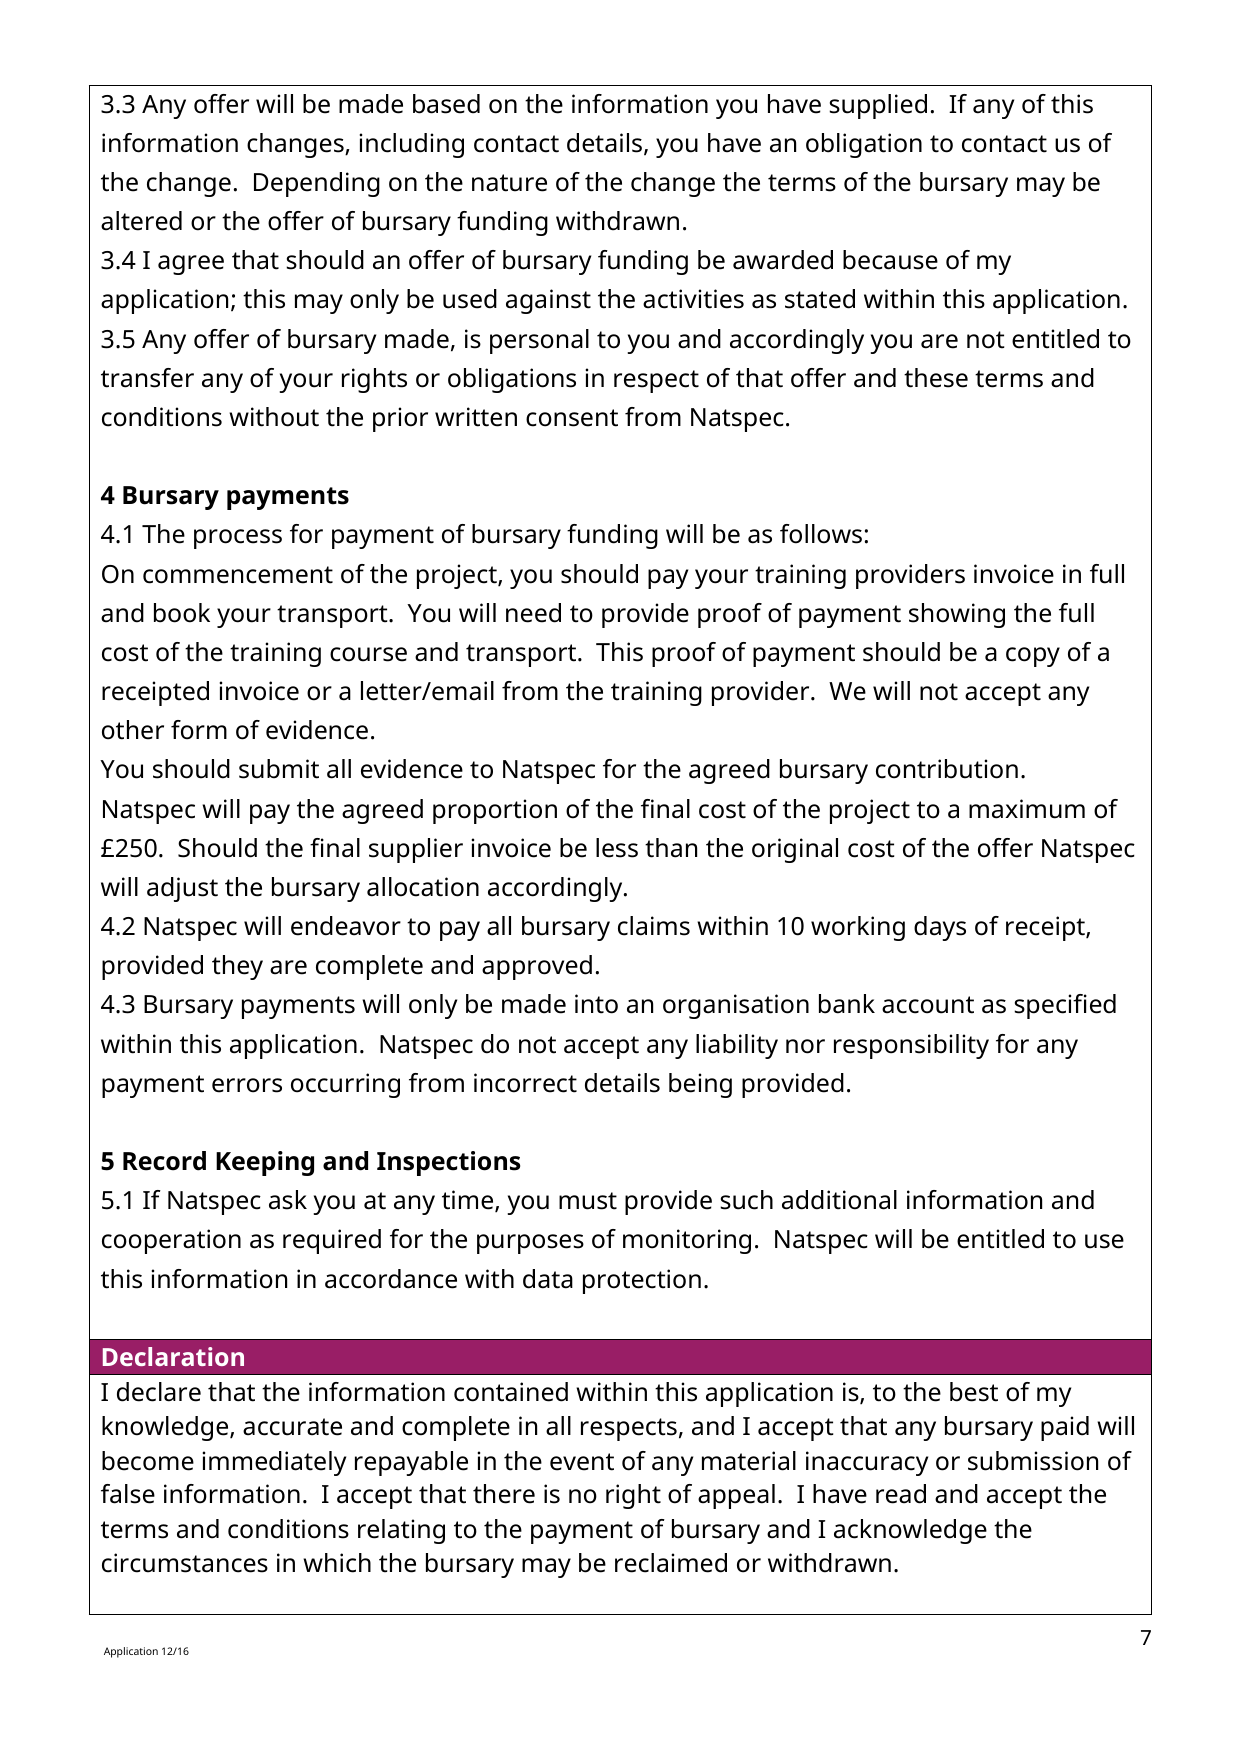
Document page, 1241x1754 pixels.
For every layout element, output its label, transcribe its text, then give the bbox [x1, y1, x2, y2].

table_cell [90, 86, 1151, 1339]
table_cell I declare that the information contained within this application is, to the best of my knowledge, accurate and complete in all respects, and I accept that any bursary paid will become immediately repayable in the event of any material inaccuracy or submission of false information. I accept that there is no right of appeal. I have read and accept the terms and conditions relating to the payment of bursary and I acknowledge the circumstances in which the bursary may be reclaimed or withdrawn. [90, 1375, 1151, 1613]
